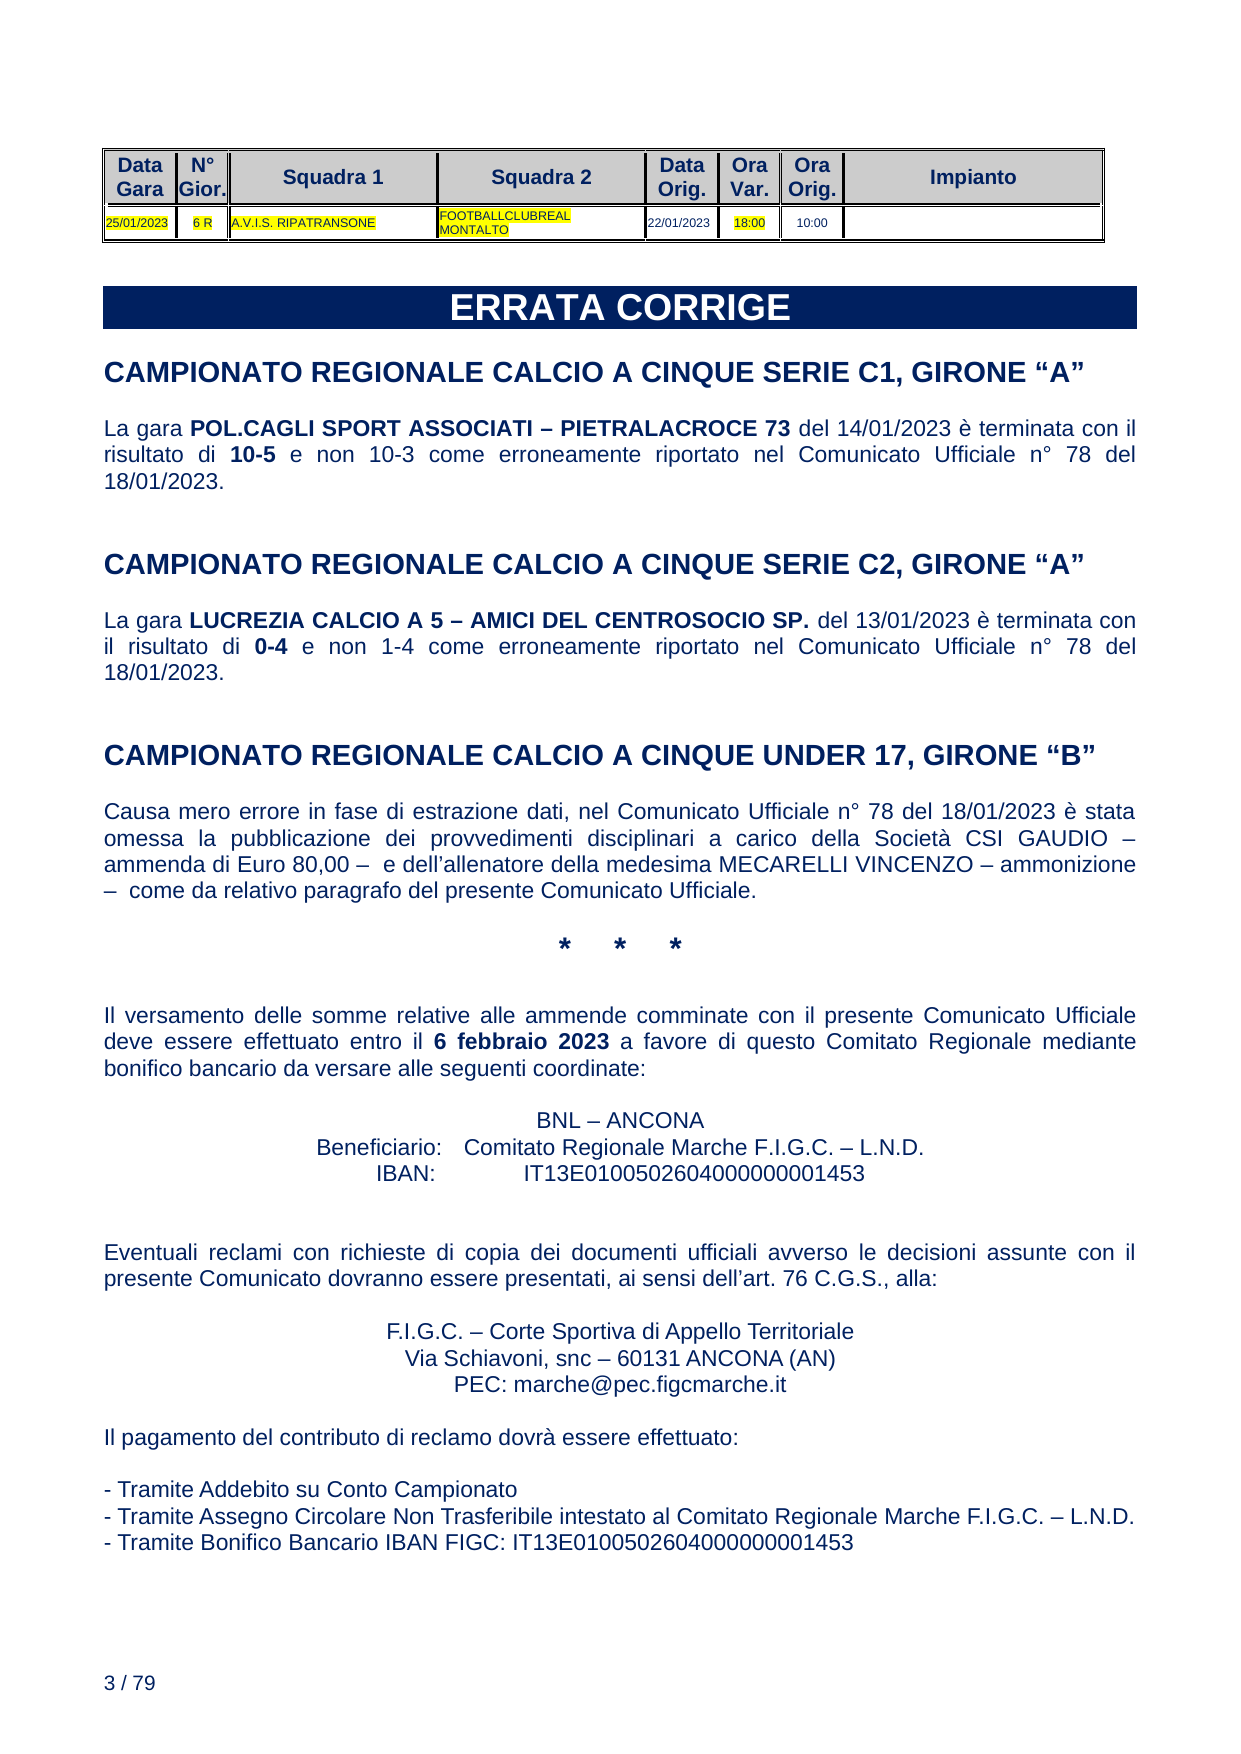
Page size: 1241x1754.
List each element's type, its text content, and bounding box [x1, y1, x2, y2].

table_header N° Gior. [176, 149, 229, 203]
text ERRATA CORRIGE [103, 286, 1137, 329]
text Via Schiavoni, snc – 60131 ANCONA (AN) [103, 1344, 1137, 1371]
text PEC: marche@pec.figcmarche.it [103, 1371, 1137, 1397]
text CAMPIONATO REGIONALE CALCIO A CINQUE SERIE C2, GIRONE “A” [103, 547, 1137, 580]
text CAMPIONATO REGIONALE CALCIO A CINQUE UNDER 17, GIRONE “B” [103, 738, 1137, 772]
table_cell 22/01/2023 [645, 207, 718, 239]
text * * * [103, 930, 1137, 966]
table_header Squadra 2 [437, 151, 645, 203]
text Il versamento delle somme relative alle ammende comminate con il presente Comunicato Ufficiale deve essere effettuato entro il 6 febbraio 2023 a favore di questo Comitato Regionale mediante bonifico bancario da versare alle seguenti coordinate: [103, 1002, 1137, 1081]
text - Tramite Assegno Circolare Non Trasferibile intestato al Comitato Regionale Marche F.I.G.C. – L.N.D. [103, 1503, 1137, 1529]
table_header Squadra 1 [229, 151, 437, 203]
table_header Ora Orig. [781, 151, 843, 203]
table_header Data Gara [105, 151, 176, 203]
table_header Ora Var. [718, 151, 781, 203]
text F.I.G.C. – Corte Sportiva di Appello Territoriale [103, 1318, 1137, 1344]
text La gara LUCREZIA CALCIO A 5 – AMICI DEL CENTROSOCIO SP. del 13/01/2023 è terminata con il risultato di 0-4 e non 1-4 come erroneamente riportato nel Comunicato Ufficiale n° 78 del 18/01/2023. [103, 607, 1137, 686]
table_cell 10:00 [781, 207, 843, 239]
text Beneficiario: Comitato Regionale Marche F.I.G.C. – L.N.D. [103, 1134, 1137, 1160]
text Eventuali reclami con richieste di copia dei documenti ufficiali avverso le decisioni assunte con il presente Comunicato dovranno essere presentati, ai sensi dell’art. 76 C.G.S., alla: [103, 1239, 1137, 1292]
text Causa mero errore in fase di estrazione dati, nel Comunicato Ufficiale n° 78 del 18/01/2023 è stata omessa la pubblicazione dei provvedimenti disciplinari a carico della Società CSI GAUDIO – ammenda di Euro 80,00 – e dell’allenatore della medesima MECARELLI VINCENZO – ammonizione – come da relativo paragrafo del presente Comunicato Ufficiale. [103, 798, 1137, 904]
table_header Impianto [843, 151, 1102, 203]
text - Tramite Addebito su Conto Campionato [103, 1476, 1137, 1503]
text IBAN: IT13E0100502604000000001453 [103, 1160, 1137, 1186]
text Il pagamento del contributo di reclamo dovrà essere effettuato: [103, 1423, 1137, 1450]
table_cell A.V.I.S. RIPATRANSONE [229, 207, 437, 239]
text - Tramite Bonifico Bancario IBAN FIGC: IT13E0100502604000000001453 [103, 1529, 1137, 1555]
table_cell [843, 203, 1102, 239]
table_header Data Orig. [645, 151, 718, 203]
text BNL – ANCONA [103, 1107, 1137, 1134]
table_cell 6 R [176, 203, 229, 239]
text La gara POL.CAGLI SPORT ASSOCIATI – PIETRALACROCE 73 del 14/01/2023 è terminata con il risultato di 10-5 e non 10-3 come erroneamente riportato nel Comunicato Ufficiale n° 78 del 18/01/2023. [103, 415, 1137, 494]
table_cell 25/01/2023 [105, 203, 176, 239]
table_cell FOOTBALLCLUBREAL MONTALTO [437, 207, 645, 239]
table_cell 18:00 [718, 207, 781, 239]
text CAMPIONATO REGIONALE CALCIO A CINQUE SERIE C1, GIRONE “A” [103, 355, 1137, 388]
